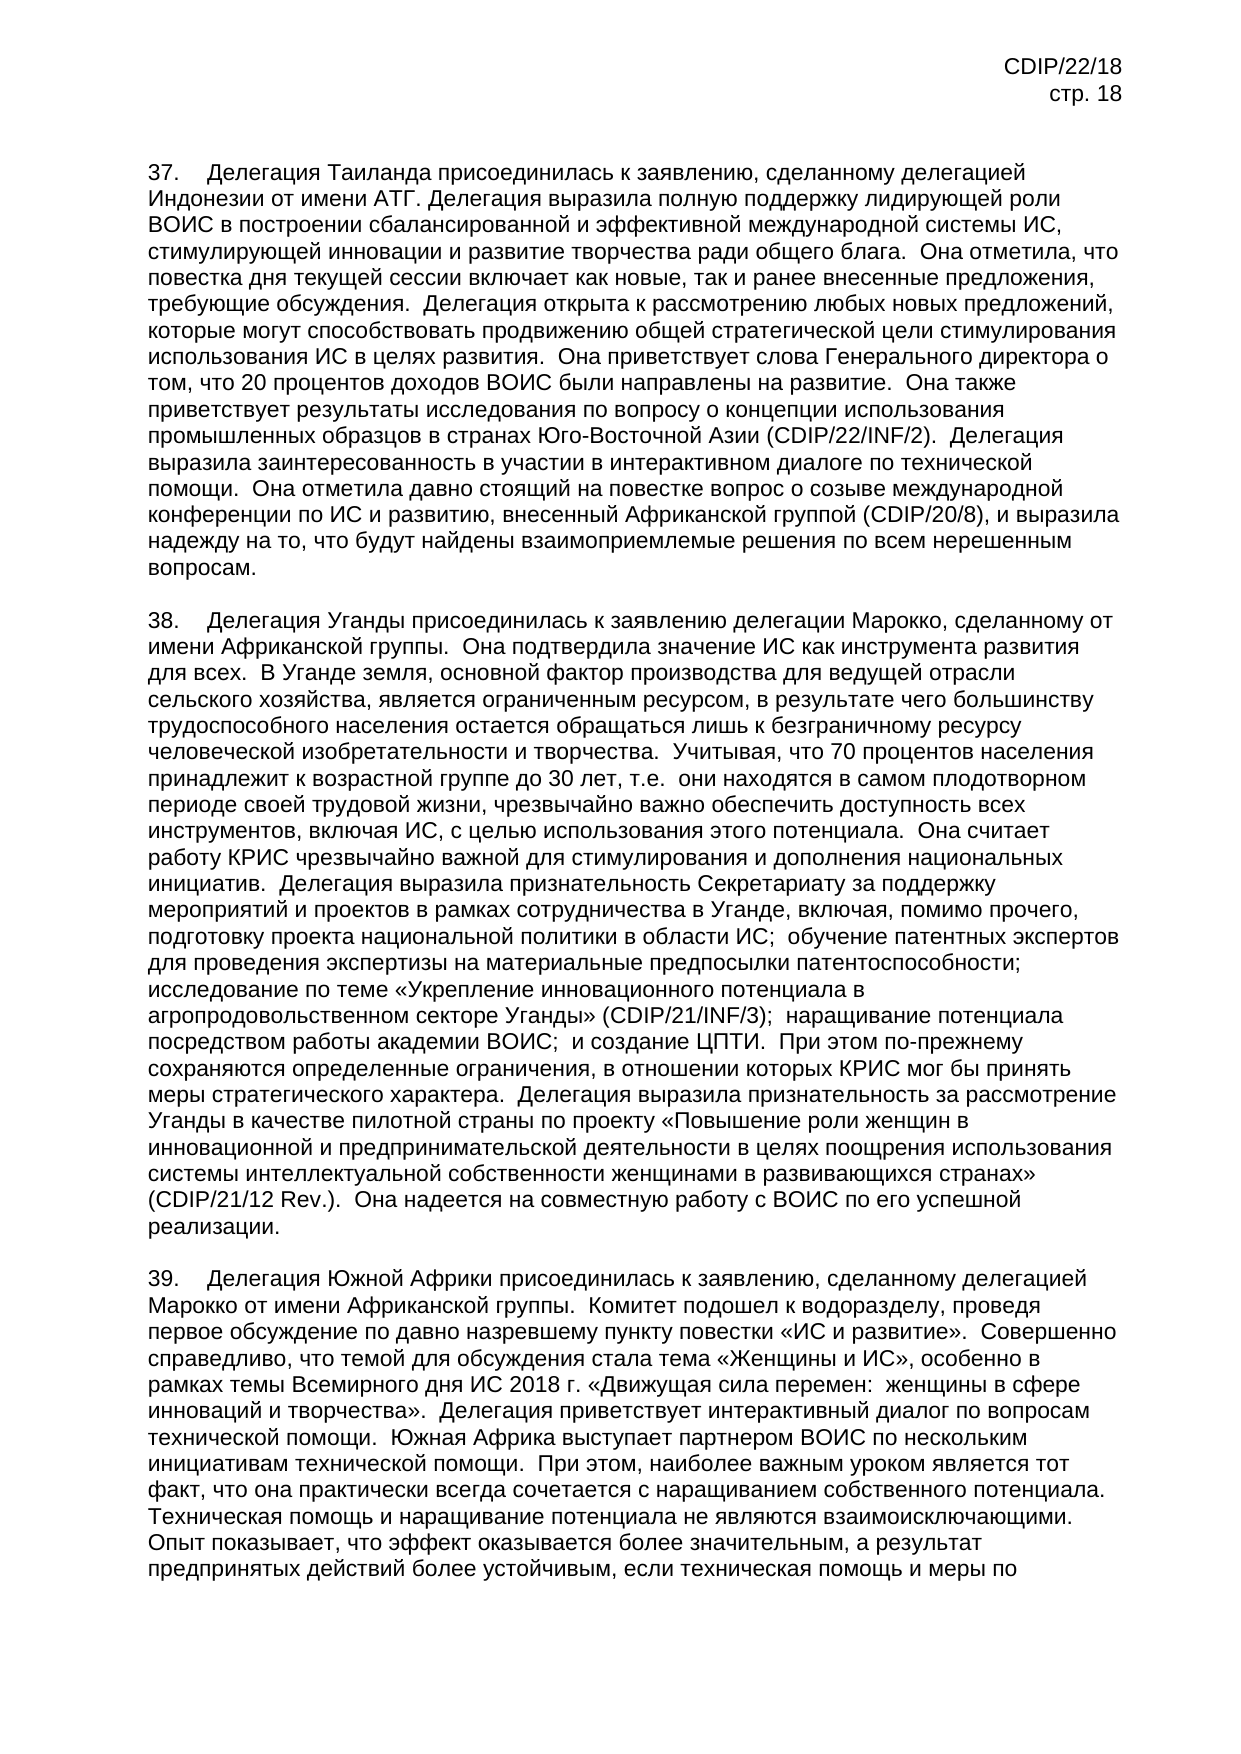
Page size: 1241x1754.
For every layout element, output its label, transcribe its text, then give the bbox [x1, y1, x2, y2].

list Делегация Уганды присоединилась к заявлению делегации Марокко, сделанному от имени Африканской группы. Она подтвердила значение ИС как инструмента развития для всех. В Уганде земля, основной фактор производства для ведущей отрасли сельского хозяйства, является ограниченным ресурсом, в результате чего большинству трудоспособного населения остается обращаться лишь к безграничному ресурсу человеческой изобретательности и творчества. Учитывая, что 70 процентов населения принадлежит к возрастной группе до 30 лет, т.е. они находятся в самом плодотворном периоде своей трудовой жизни, чрезвычайно важно обеспечить доступность всех инструментов, включая ИС, с целью использования этого потенциала. Она считает работу КРИС чрезвычайно важной для стимулирования и дополнения национальных инициатив. Делегация выразила признательность Секретариату за поддержку мероприятий и проектов в рамках сотрудничества в Уганде, включая, помимо прочего, подготовку проекта национальной политики в области ИС; обучение патентных экспертов для проведения экспертизы на материальные предпосылки патентоспособности; исследование по теме «Укрепление инновационного потенциала в агропродовольственном секторе Уганды» (CDIP/21/INF/3); наращивание потенциала посредством работы академии ВОИС; и создание ЦПТИ. При этом по-прежнему сохраняются определенные ограничения, в отношении которых КРИС мог бы принять меры стратегического характера. Делегация выразила признательность за рассмотрение Уганды в качестве пилотной страны по проекту «Повышение роли женщин в инновационной и предпринимательской деятельности в целях поощрения использования системы интеллектуальной собственности женщинами в развивающихся странах» (CDIP/21/12 Rev.). Она надеется на совместную работу с ВОИС по его успешной реализации. [148, 607, 1122, 1239]
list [148, 1265, 1122, 1582]
list Делегация Таиланда присоединилась к заявлению, сделанному делегацией Индонезии от имени АТГ. Делегация выразила полную поддержку лидирующей роли ВОИС в построении сбалансированной и эффективной международной системы ИС, стимулирующей инновации и развитие творчества ради общего блага. Она отметила, что повестка дня текущей сессии включает как новые, так и ранее внесенные предложения, требующие обсуждения. Делегация открыта к рассмотрению любых новых предложений, которые могут способствовать продвижению общей стратегической цели стимулирования использования ИС в целях развития. Она приветствует слова Генерального директора о том, что 20 процентов доходов ВОИС были направлены на развитие. Она также приветствует результаты исследования по вопросу о концепции использования промышленных образцов в странах Юго-Восточной Азии (CDIP/22/INF/2). Делегация выразила заинтересованность в участии в интерактивном диалоге по технической помощи. Она отметила давно стоящий на повестке вопрос о созыве международной конференции по ИС и развитию, внесенный Африканской группой (CDIP/20/8), и выразила надежду на то, что будут найдены взаимоприемлемые решения по всем нерешенным вопросам. [148, 158, 1122, 580]
